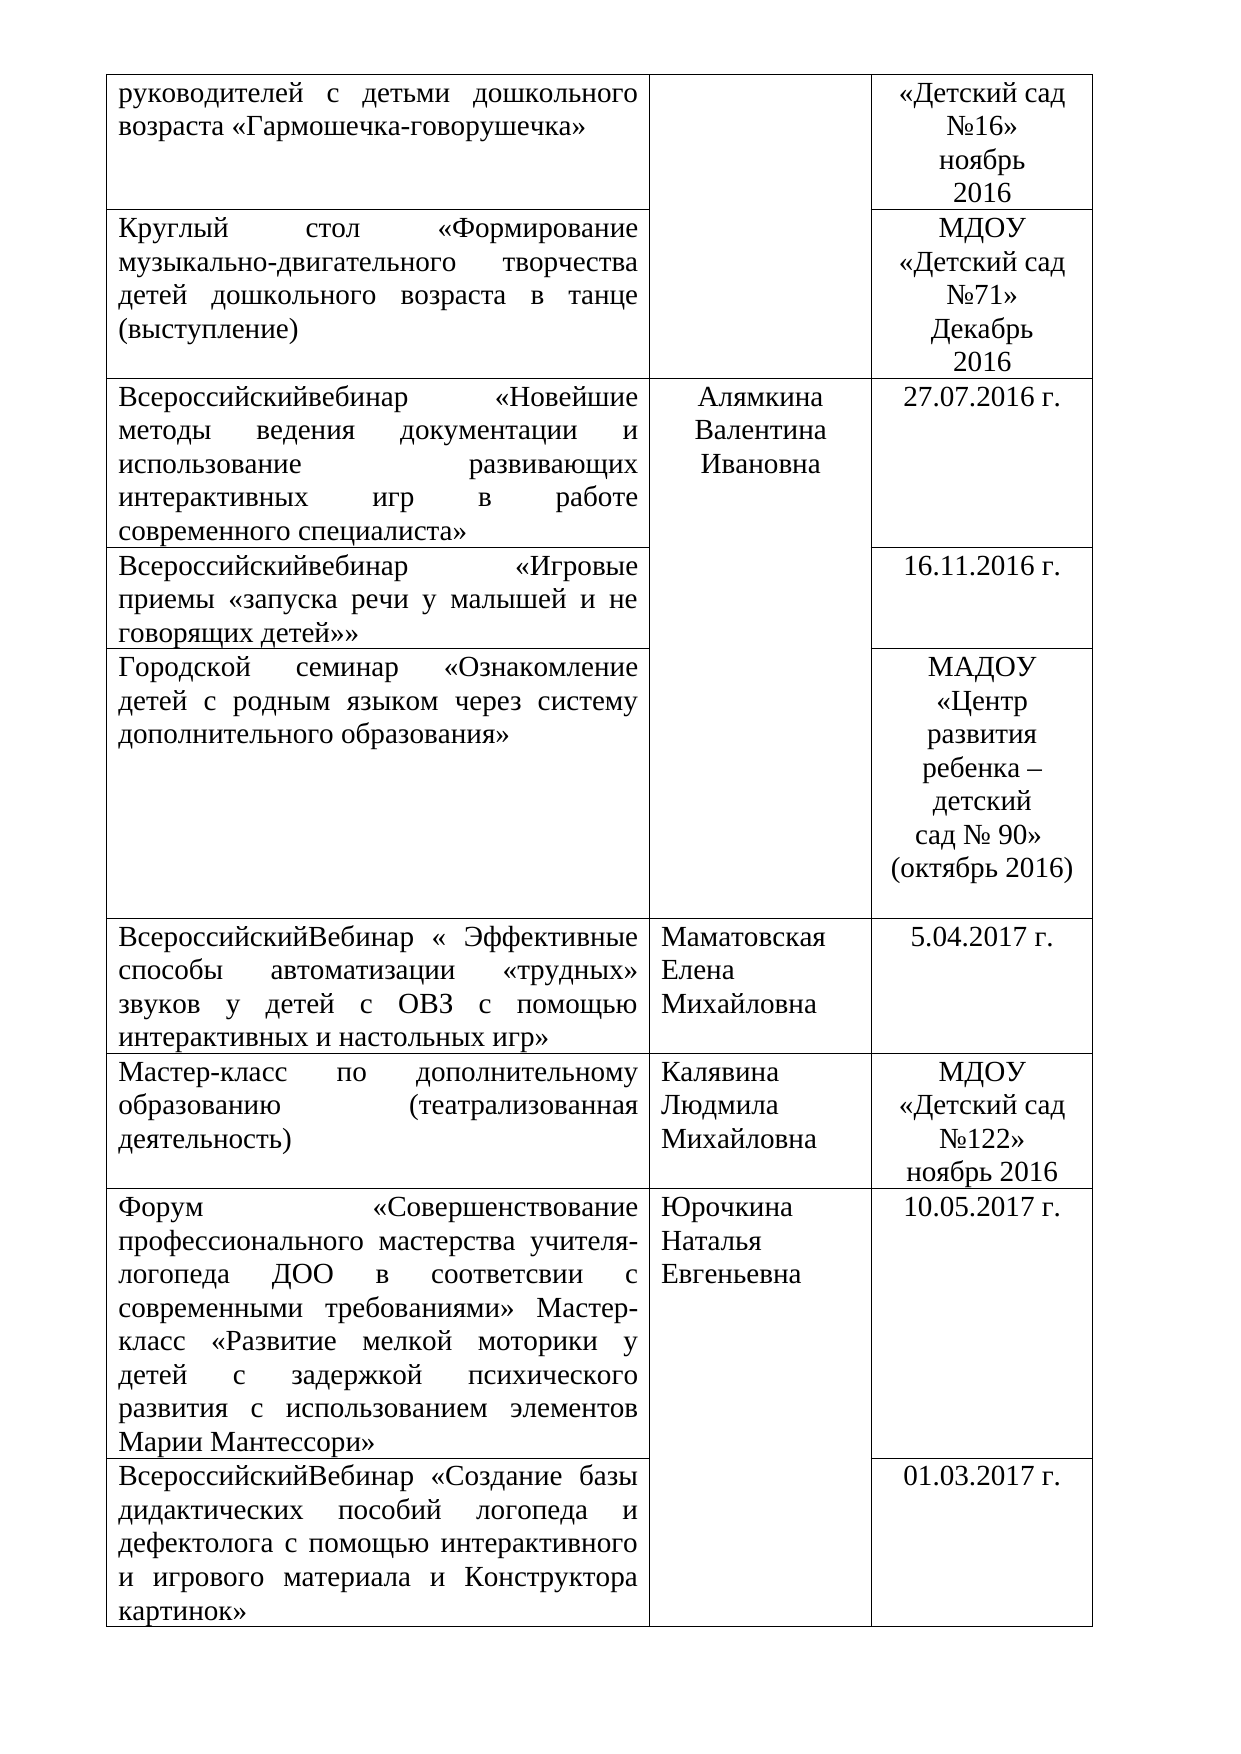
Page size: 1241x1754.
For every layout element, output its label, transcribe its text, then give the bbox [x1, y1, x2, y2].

table_cell Всероссийскийвебинар «Новейшие методы ведения документации и использование развивающих интерактивных игр в работе современного специалиста» [107, 379, 649, 547]
table_cell ВсероссийскийВебинар « Эффективные способы автоматизации «трудных» звуков у детей с ОВЗ с помощью интерактивных и настольных игр» [107, 919, 649, 1053]
table_cell Алямкина Валентина Ивановна [650, 379, 871, 918]
table_cell Форум «Совершенствование профессионального мастерства учителя-логопеда ДОО в соответсвии с современными требованиями» Мастер-класс «Развитие мелкой моторики у детей с задержкой психического развития с использованием элементов Марии Мантессори» [107, 1189, 649, 1457]
table_cell Маматовская Елена Михайловна [650, 919, 871, 1053]
table_cell Мастер-класс по дополнительному образованию (театрализованная деятельность) [107, 1054, 649, 1188]
table_cell 16.11.2016 г. [872, 548, 1092, 648]
table_cell Юрочкина Наталья Евгеньевна [650, 1189, 871, 1626]
table_cell 10.05.2017 г. [872, 1189, 1092, 1457]
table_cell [872, 75, 1092, 209]
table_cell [107, 75, 649, 209]
table_cell МДОУ «Детский сад №122» ноябрь 2016 [872, 1054, 1092, 1188]
table_cell Городской семинар «Ознакомление детей с родным языком через систему дополнительного образования» [107, 649, 649, 918]
table_cell МАДОУ «Центр развития ребенка – детский сад № 90» (октябрь 2016) [872, 649, 1092, 918]
table_cell 5.04.2017 г. [872, 919, 1092, 1053]
table_cell 01.03.2017 г. [872, 1459, 1092, 1626]
table_cell Калявина Людмила Михайловна [650, 1054, 871, 1188]
table_cell 27.07.2016 г. [872, 379, 1092, 547]
table_cell ВсероссийскийВебинар «Создание базы дидактических пособий логопеда и дефектолога с помощью интерактивного и игрового материала и Конструктора картинок» [107, 1459, 649, 1626]
table_cell МДОУ «Детский сад №71» Декабрь 2016 [872, 210, 1092, 378]
table_cell Всероссийскийвебинар «Игровые приемы «запуска речи у малышей и не говорящих детей»» [107, 548, 649, 648]
table_cell Круглый стол «Формирование музыкально-двигательного творчества детей дошкольного возраста в танце (выступление) [107, 210, 649, 378]
